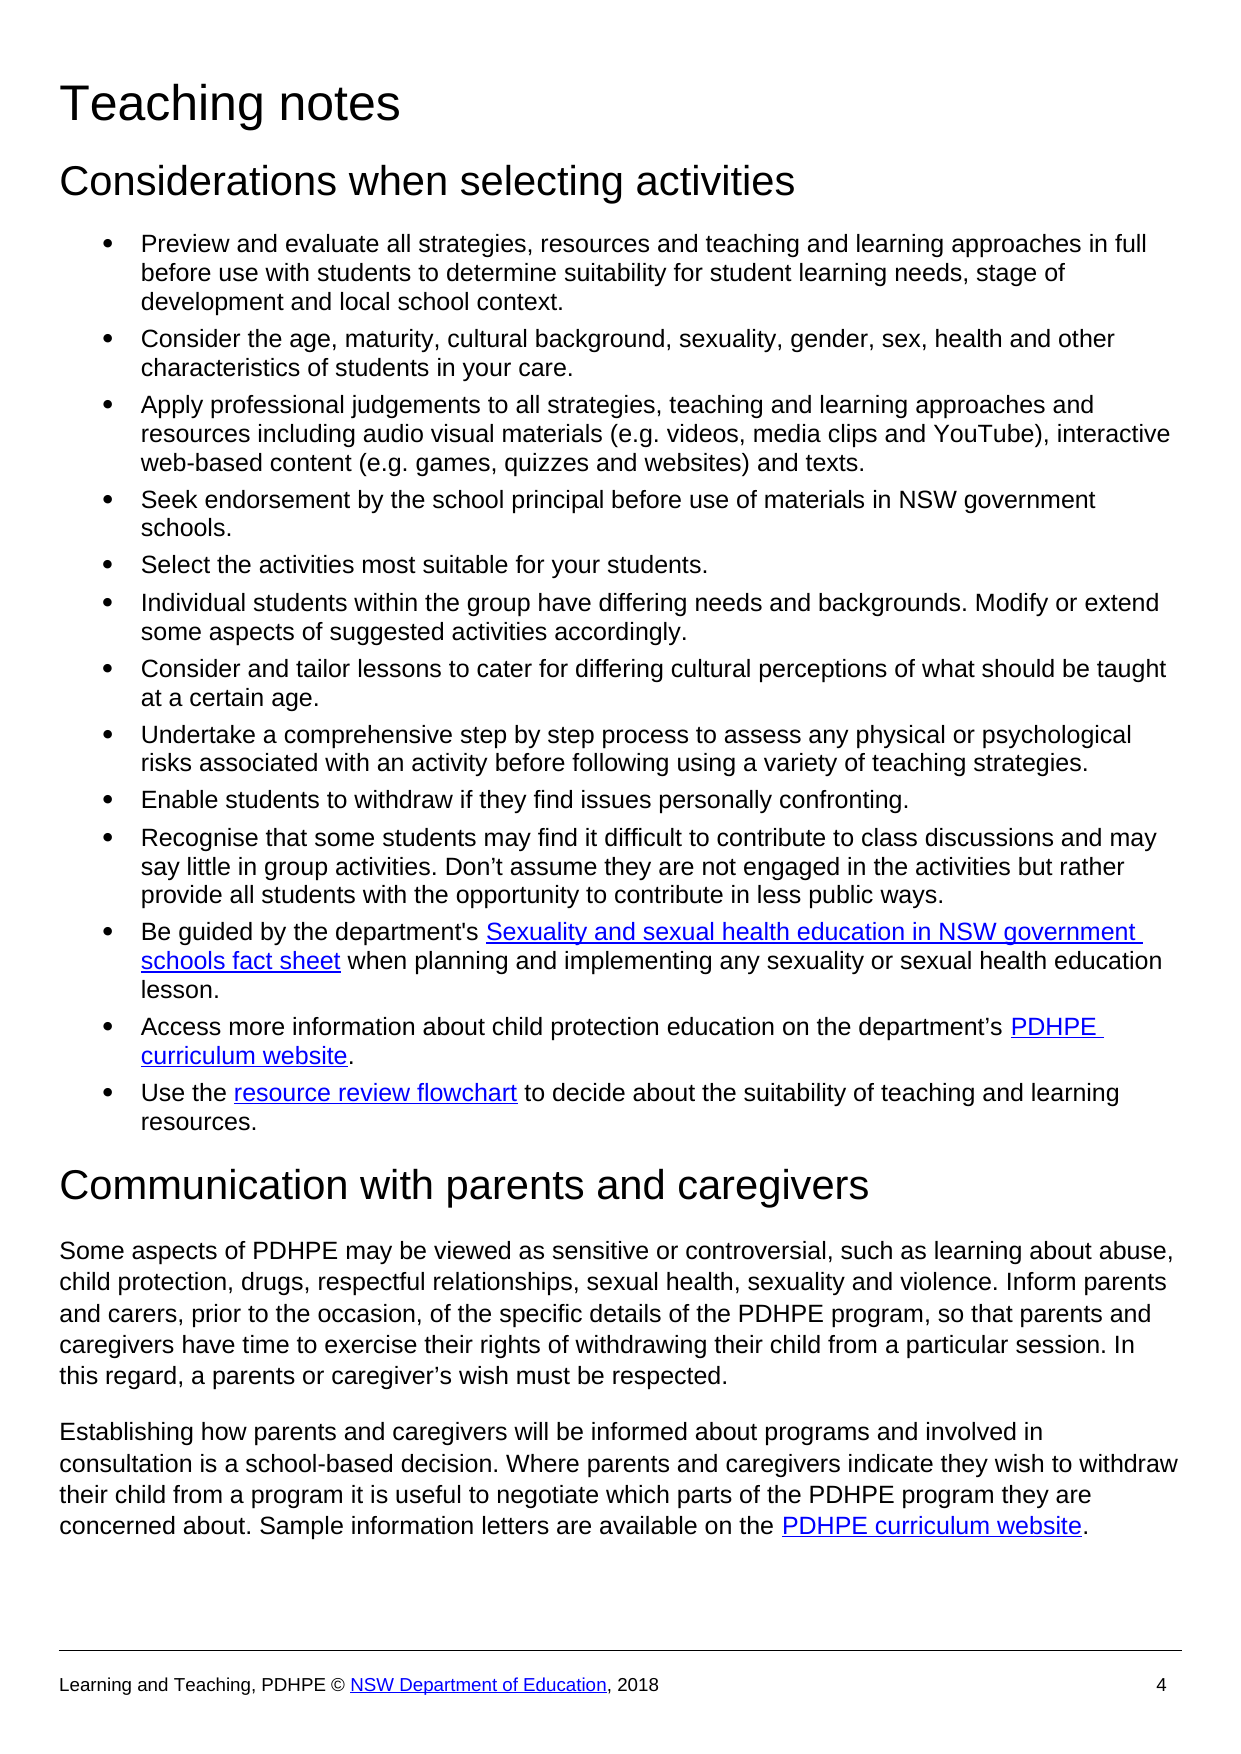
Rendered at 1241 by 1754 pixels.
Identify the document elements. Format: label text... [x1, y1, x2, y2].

list Consider the age, maturity, cultural background, sexuality, gender, sex, health and other characteristics of students in your care. [103, 324, 1181, 382]
list Apply professional judgements to all strategies, teaching and learning approaches and resources including audio visual materials (e.g. videos, media clips and YouTube), interactive web-based content (e.g. games, quizzes and websites) and texts. [103, 390, 1181, 476]
list Be guided by the department's Sexuality and sexual health education in NSW government schools fact sheet when planning and implementing any sexuality or sexual health education lesson. [103, 917, 1181, 1004]
list Recognise that some students may find it difficult to contribute to class discussions and may say little in group activities. Don’t assume they are not engaged in the activities but rather provide all students with the opportunity to contribute in less public ways. [103, 823, 1181, 909]
list Access more information about child protection education on the department’s PDHPE curriculum website. [103, 1012, 1181, 1070]
list Individual students within the group have differing needs and backgrounds. Modify or extend some aspects of suggested activities accordingly. [103, 588, 1181, 645]
text Communication with parents and caregivers [59, 1161, 1181, 1208]
list Consider and tailor lessons to cater for differing cultural perceptions of what should be taught at a certain age. [103, 654, 1181, 711]
list Use the resource review flowchart to decide about the suitability of teaching and learning resources. [103, 1078, 1181, 1136]
list Preview and evaluate all strategies, resources and teaching and learning approaches in full before use with students to determine suitability for student learning needs, stage of development and local school context. [103, 229, 1181, 316]
list Enable students to withdraw if they find issues personally confronting. [103, 786, 1181, 814]
text Teaching notes [59, 74, 1181, 131]
list Undertake a comprehensive step by step process to assess any physical or psychological risks associated with an activity before following using a variety of teaching strategies. [103, 719, 1181, 777]
list Select the activities most suitable for your students. [103, 551, 1181, 579]
text Considerations when selecting activities [59, 156, 1181, 204]
text Establishing how parents and caregivers will be informed about programs and involved in consultation is a school-based decision. Where parents and caregivers indicate they wish to withdraw their child from a program it is useful to negotiate which parts of the PDHPE program they are concerned about. Sample information letters are available on the PDHPE curriculum website. [59, 1415, 1181, 1540]
list Seek endorsement by the school principal before use of materials in NSW government schools. [103, 484, 1181, 542]
text Some aspects of PDHPE may be viewed as sensitive or controversial, such as learning about abuse, child protection, drugs, respectful relationships, sexual health, sexuality and violence. Inform parents and carers, prior to the occasion, of the specific details of the PDHPE program, so that parents and caregivers have time to exercise their rights of withdrawing their child from a particular session. In this regard, a parents or caregiver’s wish must be respected. [59, 1233, 1181, 1390]
